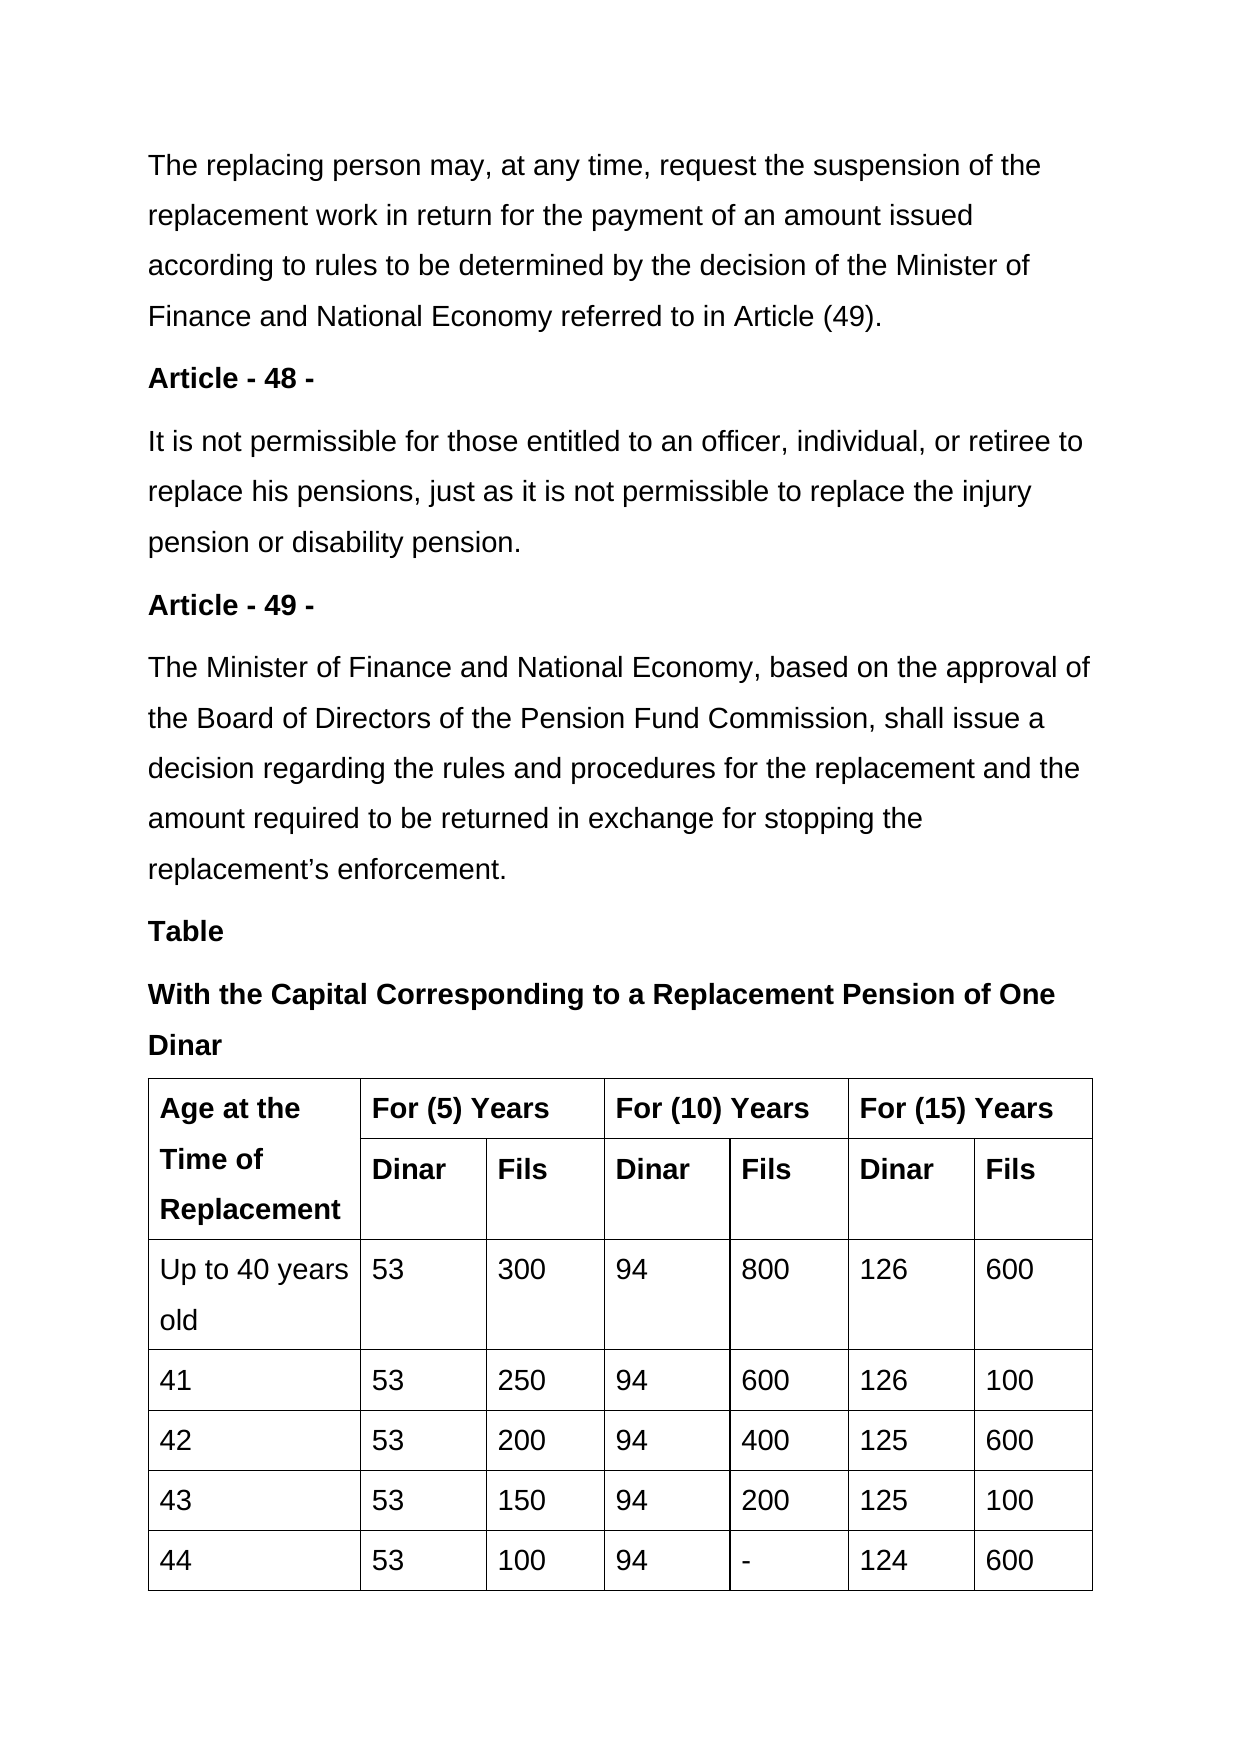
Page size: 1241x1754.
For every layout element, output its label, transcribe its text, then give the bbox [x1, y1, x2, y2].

table_header For (15) Years [849, 1079, 1092, 1138]
text Article - 49 - [148, 588, 1093, 621]
table_cell 44 [149, 1531, 360, 1590]
table_header For (10) Years [605, 1079, 848, 1138]
table_cell 53 [361, 1350, 486, 1409]
table_cell 41 [149, 1350, 360, 1409]
table_cell 43 [149, 1471, 360, 1530]
table_cell 53 [361, 1531, 486, 1590]
table_cell - [731, 1531, 848, 1590]
table_header Age at the Time of Replacement [149, 1079, 360, 1239]
table_cell 125 [849, 1471, 974, 1530]
table_cell 126 [849, 1240, 974, 1349]
table_cell 200 [731, 1471, 848, 1530]
table_cell 150 [487, 1471, 604, 1530]
table_cell 124 [849, 1531, 974, 1590]
table_cell Dinar [361, 1139, 486, 1239]
table_cell 800 [731, 1240, 848, 1349]
table_cell 126 [849, 1350, 974, 1409]
table_cell 100 [975, 1350, 1092, 1409]
table_cell 94 [605, 1471, 729, 1530]
table_cell 53 [361, 1471, 486, 1530]
table_cell 200 [487, 1411, 604, 1470]
table_header For (5) Years [361, 1079, 604, 1138]
table_cell 100 [487, 1531, 604, 1590]
table_cell 53 [361, 1411, 486, 1470]
table_cell 94 [605, 1350, 729, 1409]
text The Minister of Finance and National Economy, based on the approval of the Board of Directors of the Pension Fund Commission, shall issue a decision regarding the rules and procedures for the replacement and the amount required to be returned in exchange for stopping the replacement’s enforcement. [148, 650, 1093, 885]
text With the Capital Corresponding to a Replacement Pension of One Dinar [148, 977, 1093, 1061]
table_cell 125 [849, 1411, 974, 1470]
table_cell 250 [487, 1350, 604, 1409]
table_cell 600 [975, 1411, 1092, 1470]
text Table [148, 914, 1093, 948]
table_cell 100 [975, 1471, 1092, 1530]
table_cell 94 [605, 1240, 729, 1349]
table_cell 94 [605, 1531, 729, 1590]
table_cell Dinar [605, 1139, 729, 1239]
table_cell Fils [487, 1139, 604, 1239]
table_cell 600 [731, 1350, 848, 1409]
table_cell 600 [975, 1531, 1092, 1590]
table_cell Up to 40 years old [149, 1240, 360, 1349]
table_cell Fils [731, 1139, 848, 1239]
table_cell 53 [361, 1240, 486, 1349]
table_cell Dinar [849, 1139, 974, 1239]
table_cell 400 [731, 1411, 848, 1470]
table_cell 94 [605, 1411, 729, 1470]
text It is not permissible for those entitled to an officer, individual, or retiree to replace his pensions, just as it is not permissible to replace the injury pension or disability pension. [148, 424, 1093, 558]
table_cell 300 [487, 1240, 604, 1349]
text The replacing person may, at any time, request the suspension of the replacement work in return for the payment of an amount issued according to rules to be determined by the decision of the Minister of Finance and National Economy referred to in Article (49). [148, 148, 1093, 332]
text Article - 48 - [148, 361, 1093, 395]
table_cell 600 [975, 1240, 1092, 1349]
table_cell Fils [975, 1139, 1092, 1239]
table_cell 42 [149, 1411, 360, 1470]
